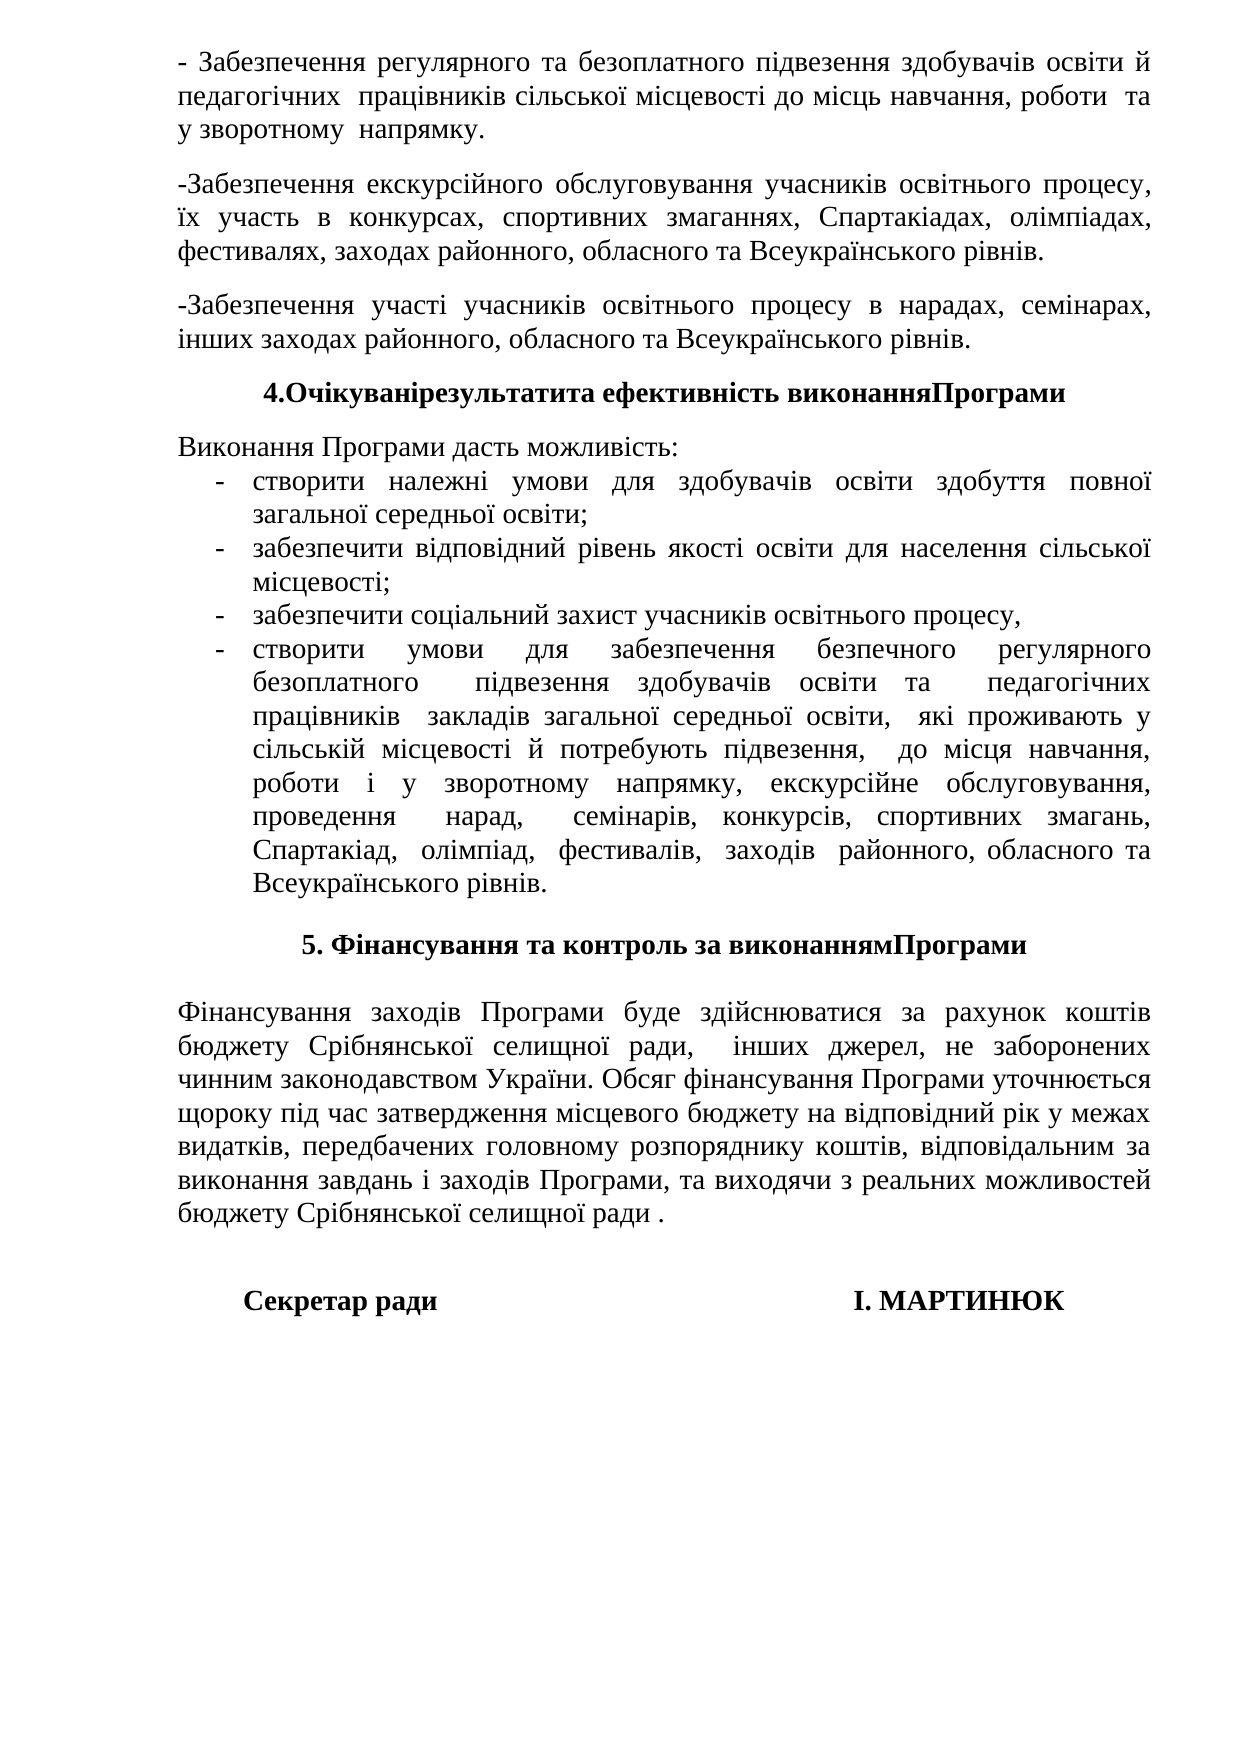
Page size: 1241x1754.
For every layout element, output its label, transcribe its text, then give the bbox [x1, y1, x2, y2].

list забезпечити відповідний рівень якості освіти для населення сільської місцевості; [215, 530, 1152, 597]
list створити належні умови для здобувачів освіти здобуття повної загальної середньої освіти; [215, 463, 1152, 530]
text Фінансування заходів Програми буде здійснюватися за рахунок коштів бюджету Срібнянської селищної ради, інших джерел, не заборонених чинним законодавством України. Обсяг фінансування Програми уточнюється щороку під час затвердження місцевого бюджету на відповідний рік у межах видатків, передбачених головному розпоряднику коштів, відповідальним за виконання завдань і заходів Програми, та виходячи з реальних можливостей бюджету Срібнянської селищної ради . [177, 994, 1152, 1229]
text Виконання Програми дасть можливість: [177, 429, 1152, 463]
list забезпечити соціальний захист учасників освітнього процесу, [215, 597, 1152, 631]
text - Забезпечення регулярного та безоплатного підвезення здобувачів освіти й педагогічних працівників сільської місцевості до місць навчання, роботи та у зворотному напрямку. [177, 44, 1152, 145]
text -Забезпечення екскурсійного обслуговування учасників освітнього процесу, їх участь в конкурсах, спортивних змаганнях, Спартакіадах, олімпіадах, фестивалях, заходах районного, обласного та Всеукраїнського рівнів. [177, 166, 1152, 266]
list створити умови для забезпечення безпечного регулярного безоплатного підвезення здобувачів освіти та педагогічних працівників закладів загальної середньої освіти, які проживають у сільській місцевості й потребують підвезення, до місця навчання, роботи і у зворотному напрямку, екскурсійне обслуговування, проведення нарад, семінарів, конкурсів, спортивних змагань, Спартакіад, олімпіад, фестивалів, заходів районного, обласного та Всеукраїнського рівнів. [215, 631, 1152, 899]
text -Забезпечення участі учасників освітнього процесу в нарадах, семінарах, інших заходах районного, обласного та Всеукраїнського рівнів. [177, 287, 1152, 354]
text 4.Очікуванірезультатита ефективність виконанняПрограми [177, 375, 1152, 409]
text 5. Фінансування та контроль за виконаннямПрограми [177, 927, 1152, 961]
text Секретар ради І. МАРТИНЮК [177, 1283, 1152, 1317]
